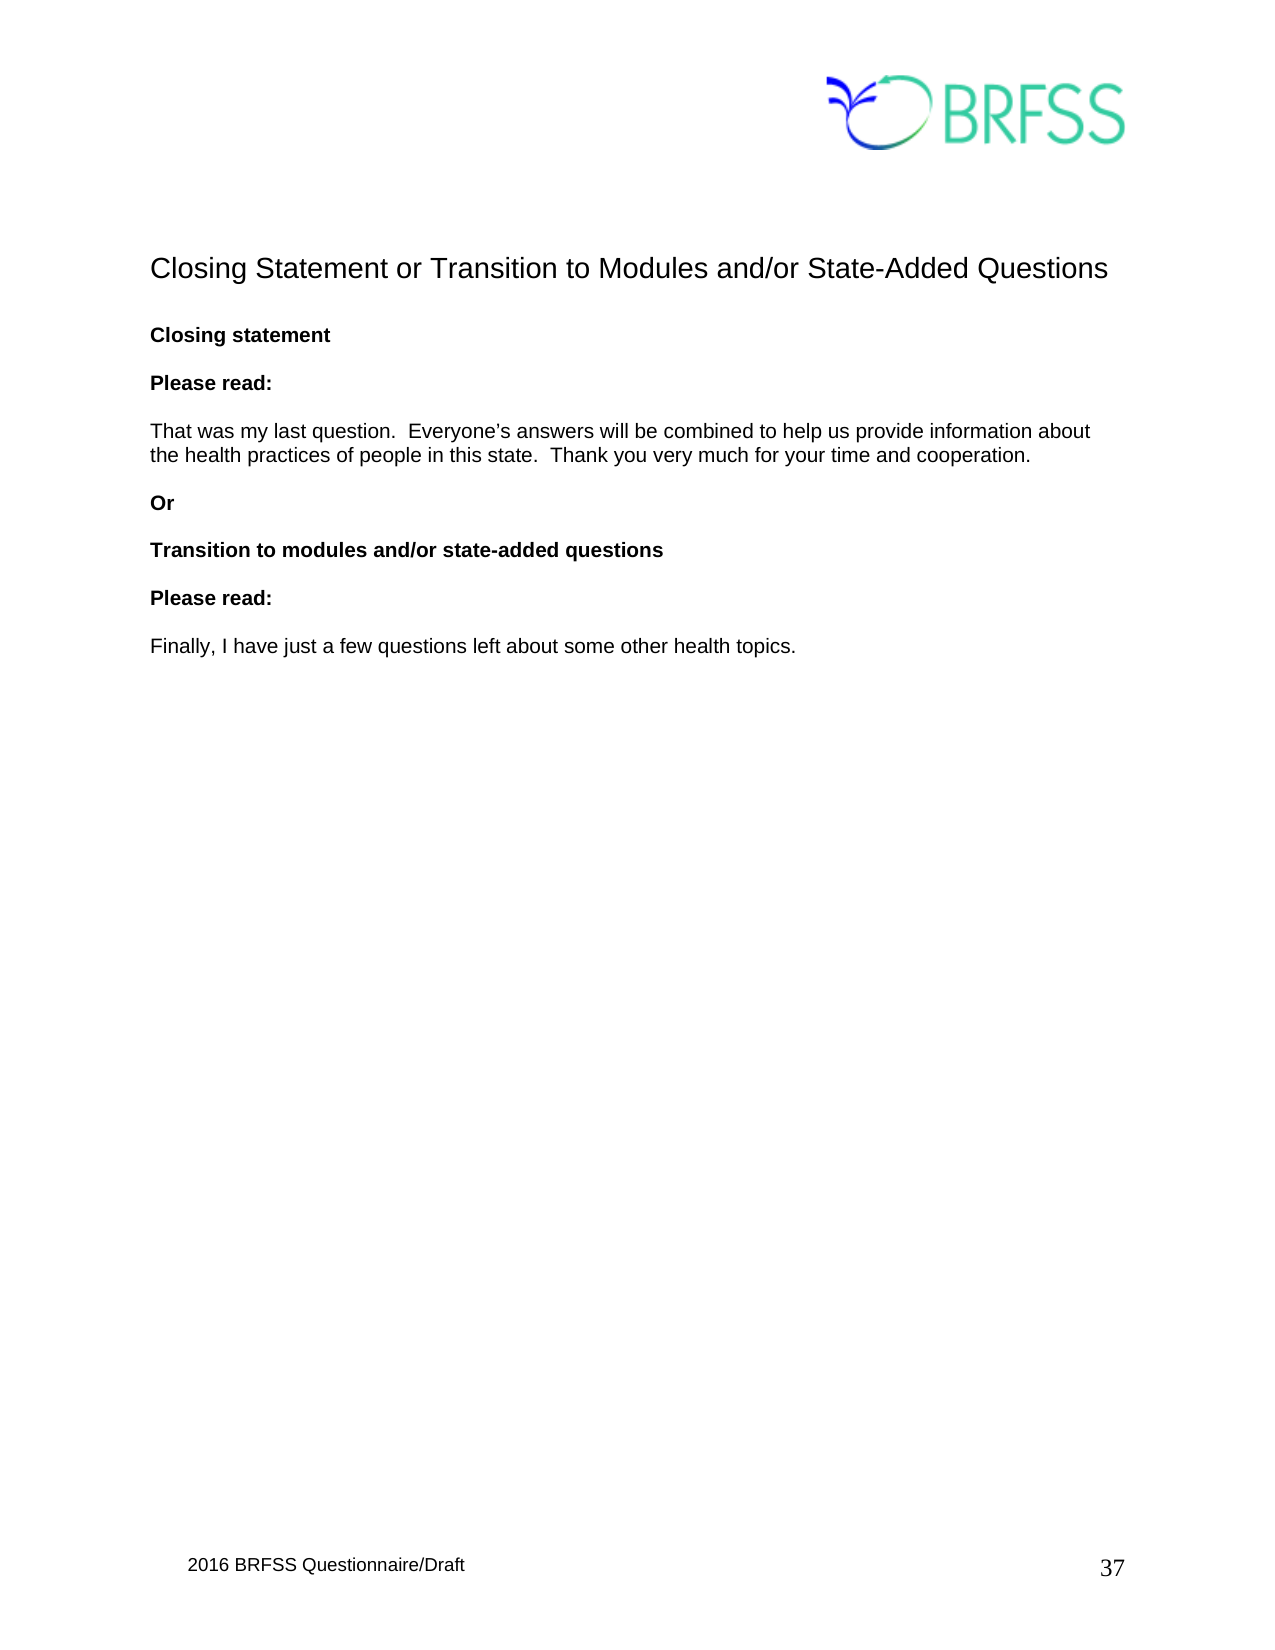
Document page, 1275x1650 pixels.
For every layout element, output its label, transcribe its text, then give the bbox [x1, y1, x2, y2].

picture [826, 75, 1125, 150]
text Please read: [150, 371, 1125, 394]
text That was my last question. Everyone’s answers will be combined to help us provide information about the health practices of people in this state. Thank you very much for your time and cooperation. [150, 418, 1125, 466]
text Please read: [150, 586, 1125, 610]
text Closing statement [150, 323, 1125, 347]
text Finally, I have just a few questions left about some other health topics. [150, 634, 1125, 658]
text Or [150, 490, 1125, 514]
text Closing Statement or Transition to Modules and/or State-Added Questions [150, 251, 1125, 284]
text Transition to modules and/or state-added questions [150, 538, 1125, 562]
